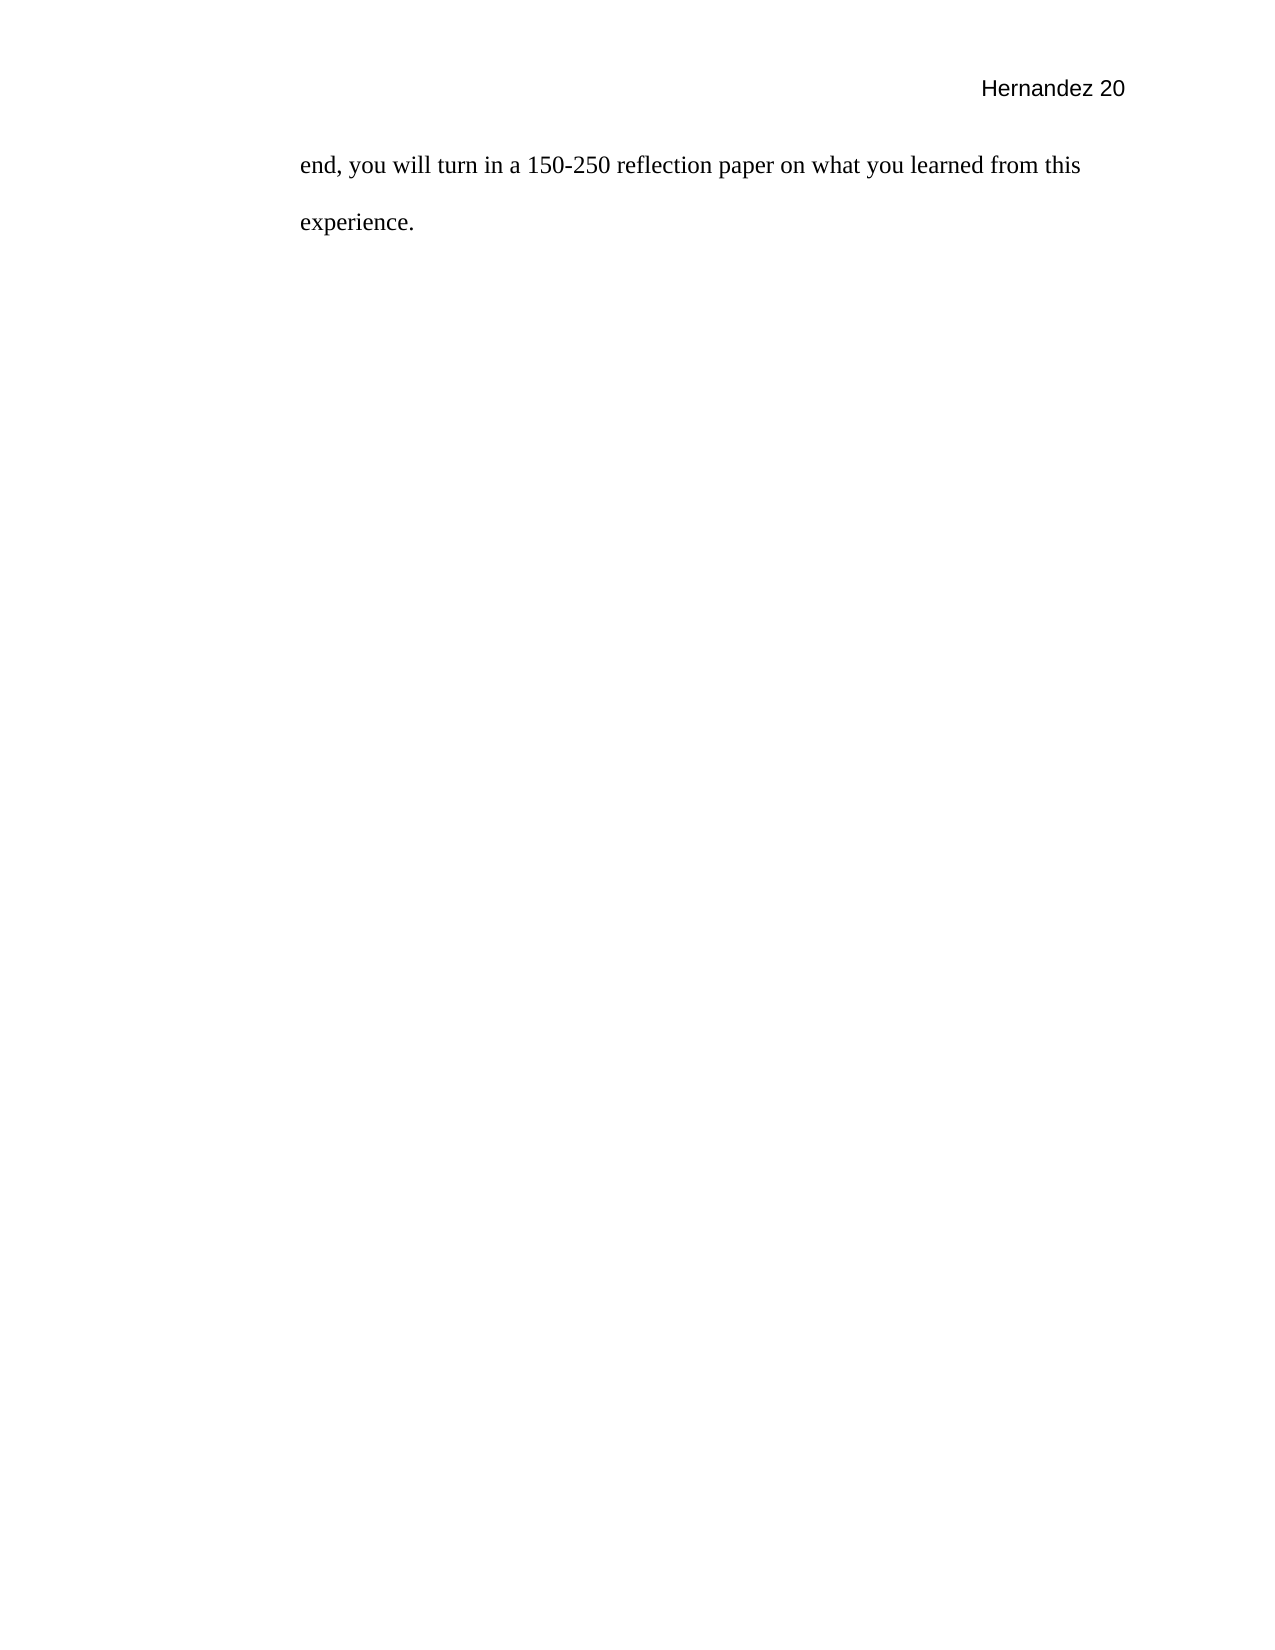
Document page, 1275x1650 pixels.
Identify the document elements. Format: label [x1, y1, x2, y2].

list [262, 150, 1125, 236]
